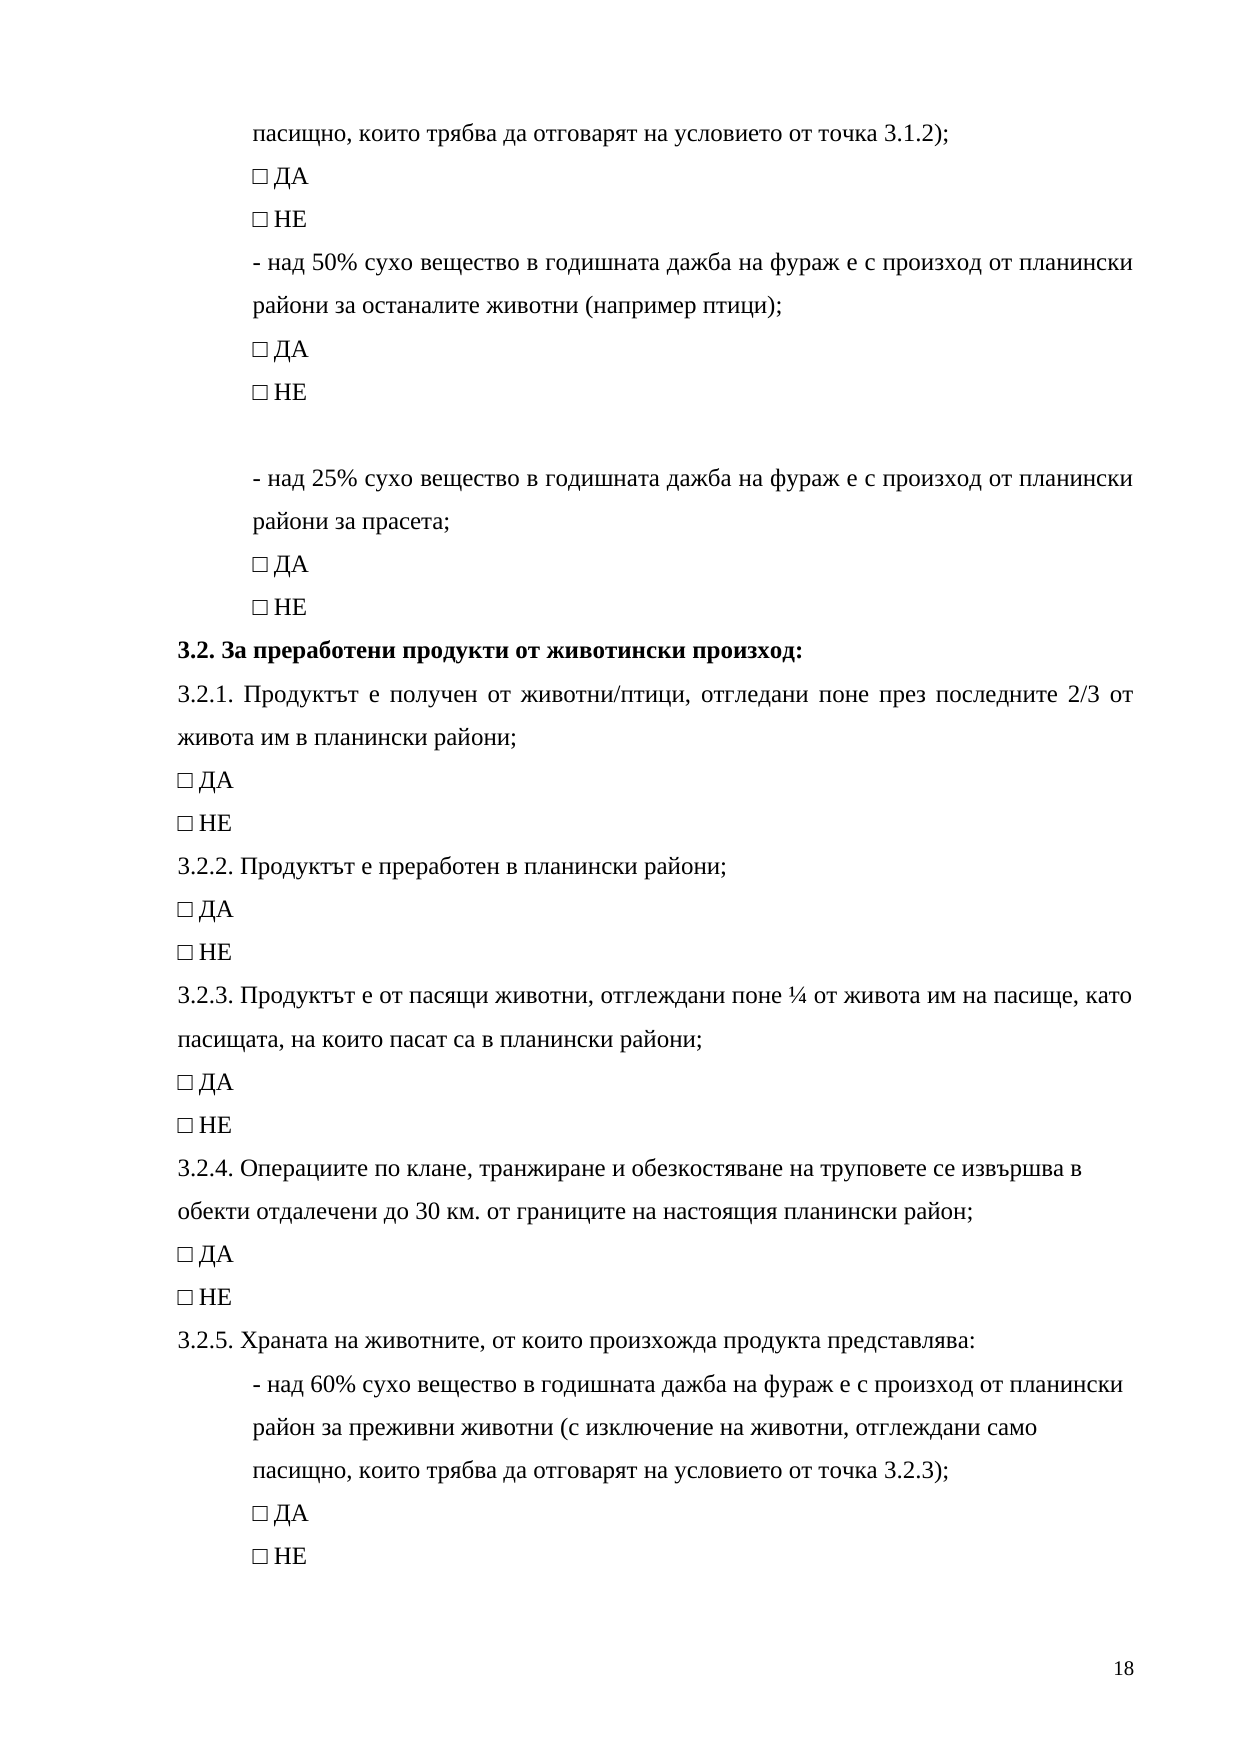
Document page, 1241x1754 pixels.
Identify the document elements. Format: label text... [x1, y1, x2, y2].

text □ НЕ [177, 204, 1134, 233]
text - над 50% сухо вещество в годишната дажба на фураж е с произход от планински райони за останалите животни (например птици); [252, 247, 1134, 319]
text □ ДА [177, 1239, 1134, 1268]
text 3.2.1. Продуктът е получен от животни/птици, отгледани поне през последните 2/3 от живота им в планински райони; [177, 679, 1134, 751]
text 3.2.5. Храната на животните, от които произхожда продукта представлява: [177, 1326, 1134, 1354]
text 3.2.3. Продуктът е от пасящи животни, отглеждани поне ¼ от живота им на пасище, като пасищата, на които пасат са в планински райони; [177, 981, 1134, 1052]
text □ НЕ [177, 592, 1134, 621]
text □ ДА [177, 549, 1134, 578]
text □ НЕ [177, 1110, 1134, 1139]
text □ НЕ [177, 937, 1134, 966]
text □ ДА [177, 334, 1134, 362]
text - над 60% сухо вещество в годишната дажба на фураж е с произход от планински район за преживни животни (с изключение на животни, отглеждани само пасищно, които трябва да отговарят на условието от точка 3.2.3); [252, 1369, 1134, 1484]
text 3.2.4. Операциите по клане, транжиране и обезкостяване на труповете се извършва в обекти отдалечени до 30 км. от границите на настоящия планински район; [177, 1153, 1134, 1225]
text □ ДА [177, 161, 1134, 190]
text □ НЕ [177, 1282, 1134, 1311]
text 3.2. За преработени продукти от животински произход: [177, 636, 1134, 664]
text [252, 118, 1134, 147]
text □ НЕ [177, 1541, 1134, 1570]
text □ ДА [177, 1067, 1134, 1096]
text □ ДА [177, 765, 1134, 794]
text 3.2.2. Продуктът е преработен в планински райони; [177, 851, 1134, 880]
text □ ДА [177, 894, 1134, 923]
text □ ДА [177, 1498, 1134, 1527]
text □ НЕ [177, 377, 1134, 406]
text - над 25% сухо вещество в годишната дажба на фураж е с произход от планински райони за прасета; [252, 463, 1134, 535]
text □ НЕ [177, 808, 1134, 837]
